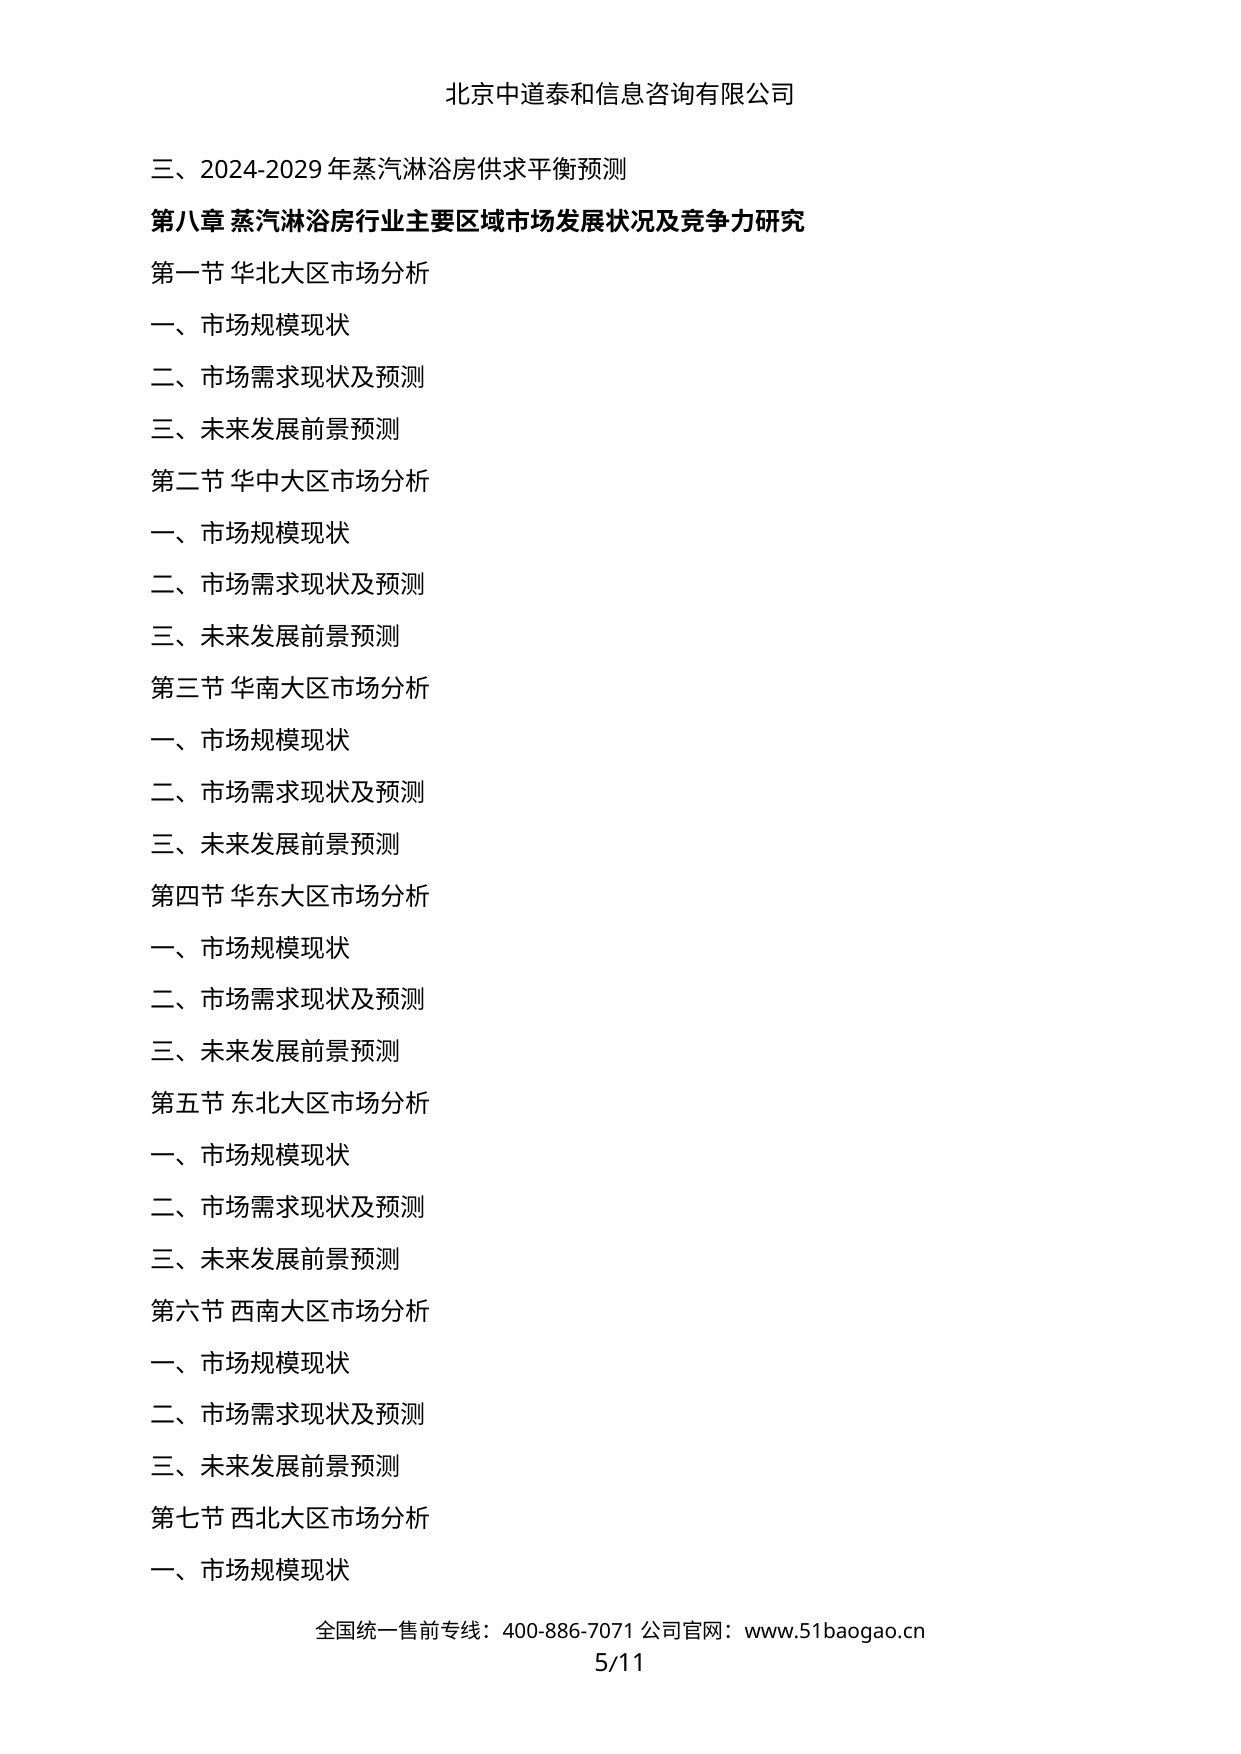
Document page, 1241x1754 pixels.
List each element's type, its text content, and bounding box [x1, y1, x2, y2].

text 第七节 西北大区市场分析 [150, 1499, 1090, 1535]
text 二、市场需求现状及预测 [150, 1187, 1090, 1224]
text 二、市场需求现状及预测 [150, 1395, 1090, 1431]
text 一、市场规模现状 [150, 1343, 1090, 1379]
text 一、市场规模现状 [150, 306, 1090, 342]
text 二、市场需求现状及预测 [150, 565, 1090, 601]
text 第五节 东北大区市场分析 [150, 1084, 1090, 1120]
text 一、市场规模现状 [150, 513, 1090, 549]
text 三、未来发展前景预测 [150, 1032, 1090, 1068]
text 一、市场规模现状 [150, 928, 1090, 964]
text 三、未来发展前景预测 [150, 824, 1090, 861]
text 第一节 华北大区市场分析 [150, 254, 1090, 290]
text 一、市场规模现状 [150, 1136, 1090, 1172]
text 二、市场需求现状及预测 [150, 980, 1090, 1016]
text 第三节 华南大区市场分析 [150, 669, 1090, 705]
text 三、未来发展前景预测 [150, 409, 1090, 446]
text 第六节 西南大区市场分析 [150, 1291, 1090, 1327]
text 三、未来发展前景预测 [150, 617, 1090, 653]
text 第二节 华中大区市场分析 [150, 461, 1090, 497]
text 第八章 蒸汽淋浴房行业主要区域市场发展状况及竞争力研究 [150, 202, 1090, 238]
text 第四节 华东大区市场分析 [150, 876, 1090, 912]
text 一、市场规模现状 [150, 1551, 1090, 1587]
text 二、市场需求现状及预测 [150, 357, 1090, 394]
text 三、2024-2029年蒸汽淋浴房供求平衡预测 [150, 150, 1090, 186]
text 三、未来发展前景预测 [150, 1447, 1090, 1483]
text 三、未来发展前景预测 [150, 1239, 1090, 1276]
text 一、市场规模现状 [150, 721, 1090, 757]
text 二、市场需求现状及预测 [150, 772, 1090, 809]
